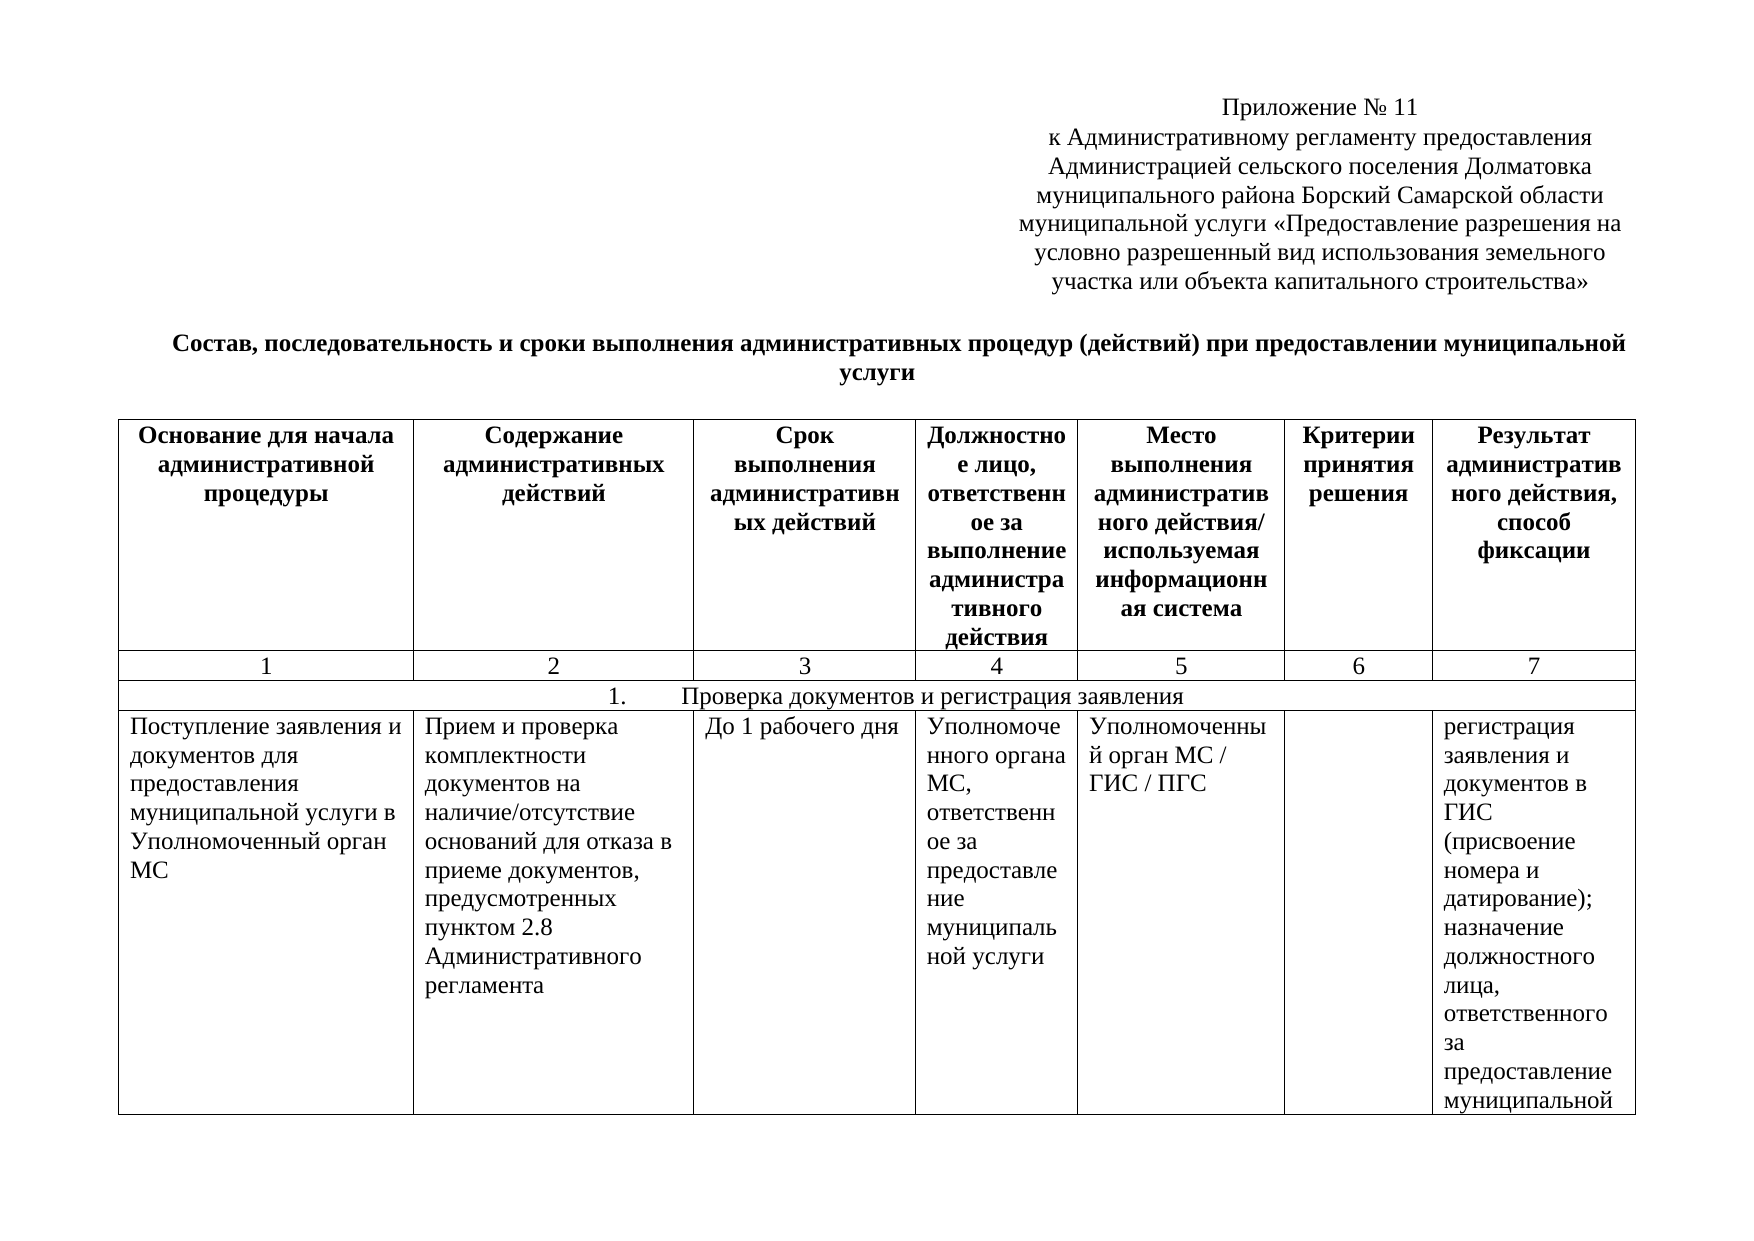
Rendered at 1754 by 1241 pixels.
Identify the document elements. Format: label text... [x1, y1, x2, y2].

text к Административному регламенту предоставления Администрацией сельского поселения Долматовка муниципального района Борский Самарской области муниципальной услуги «Предоставление разрешения на условно разрешенный вид использования земельного участка или объекта капитального строительства» [1004, 122, 1636, 295]
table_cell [1078, 711, 1284, 1113]
table_cell 7 [1433, 651, 1635, 680]
table_header Критерии принятия решения [1285, 420, 1432, 650]
table_cell До 1 рабочего дня [694, 711, 915, 1113]
table_header Содержание административных действий [414, 420, 693, 650]
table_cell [119, 711, 413, 1113]
table_header Основание для начала административной процедуры [119, 420, 413, 650]
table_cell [1433, 711, 1635, 1113]
table_cell Проверка документов и регистрация заявления [119, 681, 1635, 710]
table_header Результат административного действия, способ фиксации [1433, 420, 1635, 650]
table_cell 3 [694, 651, 915, 680]
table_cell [916, 711, 1077, 1113]
table_header Должностное лицо, ответственное за выполнение административного действия [916, 420, 1077, 650]
table_cell [1285, 711, 1432, 1113]
table_cell 4 [916, 651, 1077, 680]
table_header Срок выполнения административных действий [694, 420, 915, 650]
text Приложение № 11 [1004, 89, 1636, 122]
table_cell 1 [119, 651, 413, 680]
table_cell 2 [414, 651, 693, 680]
text Состав, последовательность и сроки выполнения административных процедур (действий) при предоставлении муниципальной услуги [118, 328, 1636, 386]
table_cell 6 [1285, 651, 1432, 680]
table_header Место выполнения административного действия/ используемая информационная система [1078, 420, 1284, 650]
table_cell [414, 711, 693, 1113]
table_cell 5 [1078, 651, 1284, 680]
